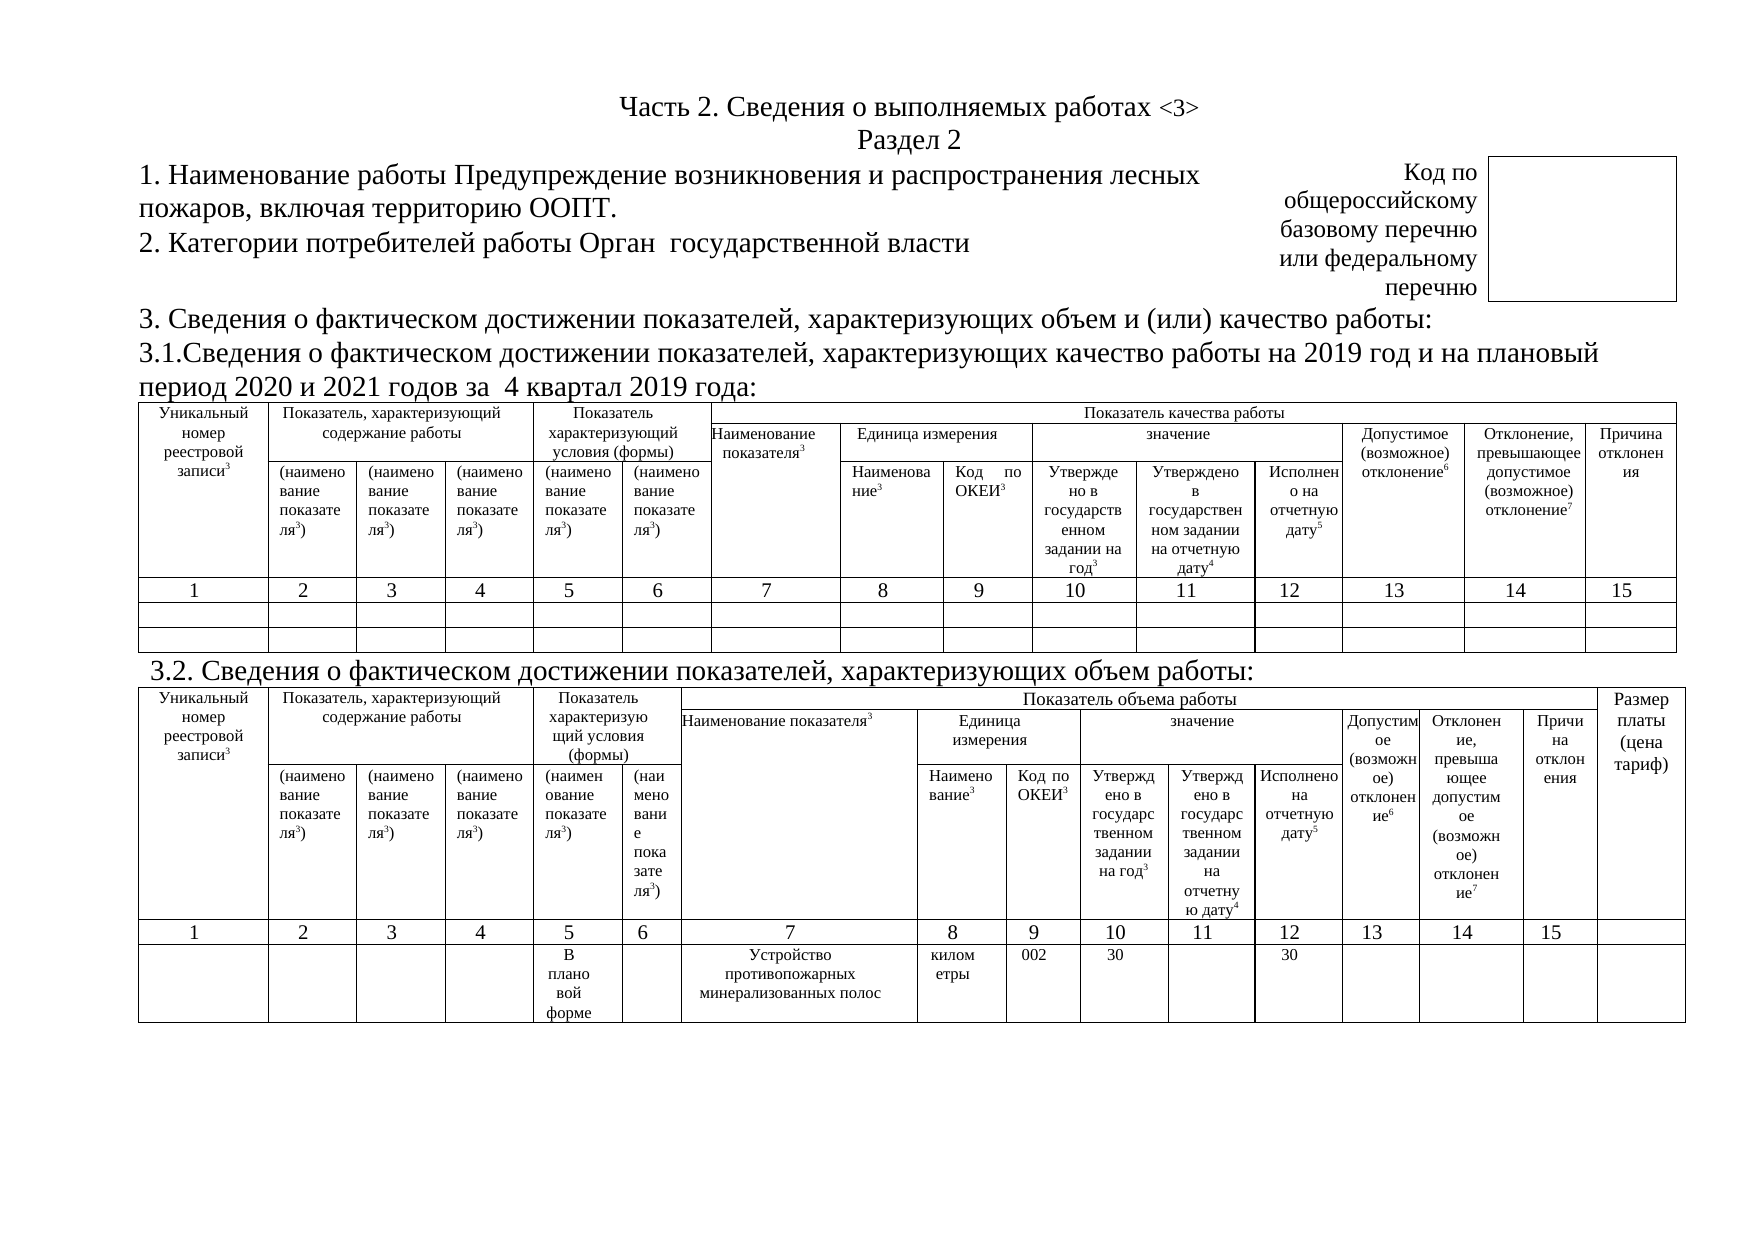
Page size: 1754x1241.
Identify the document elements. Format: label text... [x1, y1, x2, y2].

table_cell 3.1.Сведения о фактическом достижении показателей, характеризующих качество работы на 2019 год и на плановый период 2020 и 2021 годов за 4 квартал 2019 года: [128, 335, 1676, 402]
table_cell 11 [1169, 920, 1254, 944]
table_cell 1 [139, 578, 268, 602]
table_cell [1169, 945, 1254, 1022]
table_cell 3 [357, 578, 445, 602]
table_cell значение [1081, 710, 1342, 764]
table_header Показатель, характеризующий содержание работы [269, 688, 533, 764]
table_header Размер платы (цена тариф) [1598, 688, 1685, 919]
text Часть 2. Сведения о выполняемых работах <3> [150, 89, 1668, 122]
table_header Показатель объема работы [682, 688, 1597, 709]
table_cell (наименование показателя3) [357, 765, 445, 919]
table_cell [944, 603, 1032, 627]
table_cell [1598, 945, 1685, 1022]
table_header [1489, 157, 1676, 301]
table_cell [1137, 628, 1254, 652]
table_cell [841, 603, 943, 627]
table_cell 2 [269, 920, 356, 944]
table_cell [1343, 945, 1419, 1022]
table_cell Единица измерения [918, 710, 1080, 764]
table_cell Наименование3 [841, 462, 943, 577]
table_cell Отклонение, превышающее допустимое (возможное) отклонение7 [1420, 710, 1523, 919]
table_cell [534, 628, 622, 652]
table_cell [139, 628, 268, 652]
table_cell (наименование показателя3) [446, 765, 533, 919]
table_cell [357, 945, 445, 1022]
table_cell Наименование показателя3 [682, 710, 917, 919]
table_cell Причина отклонения [1524, 710, 1597, 919]
table_cell 15 [1586, 578, 1676, 602]
table_cell [623, 603, 711, 627]
table_cell 12 [1256, 578, 1342, 602]
table_cell 7 [682, 920, 917, 944]
table_cell 6 [623, 920, 681, 944]
table_header Уникальный номер реестровой записи3 [139, 688, 268, 919]
table_cell 7 [712, 578, 840, 602]
table_cell 9 [1007, 920, 1080, 944]
table_cell [534, 603, 622, 627]
table_cell 12 [1256, 920, 1342, 944]
table_cell 10 [1033, 578, 1136, 602]
table_cell [269, 603, 356, 627]
table_cell 4 [446, 920, 533, 944]
table_cell 6 [623, 578, 711, 602]
table_cell [1465, 603, 1585, 627]
text Раздел 2 [150, 122, 1668, 156]
table_cell 2. Категории потребителей работы Орган государственной власти [128, 224, 1264, 301]
table_cell 002 [1007, 945, 1080, 1022]
table_cell [712, 603, 840, 627]
table_cell 5 [534, 578, 622, 602]
table_cell Допустимое (возможное) отклонение6 [1343, 424, 1464, 577]
table_cell [446, 628, 533, 652]
table_cell Наименование3 [918, 765, 1006, 919]
table_cell 13 [1343, 578, 1464, 602]
table_cell Код по ОКЕИ3 [1007, 765, 1080, 919]
table_cell [1524, 945, 1597, 1022]
table_header Показатель качества работы [712, 403, 1676, 422]
table_cell (наименование показателя3) [623, 765, 681, 919]
table_cell Отклонение, превышающее допустимое (возможное) отклонение7 [1465, 424, 1585, 577]
table_cell 30 [1256, 945, 1342, 1022]
table_cell [269, 945, 356, 1022]
table_cell [1465, 628, 1585, 652]
table_cell Причина отклонения [1586, 424, 1676, 577]
table_cell [139, 603, 268, 627]
table_header Код по общероссийскому базовому перечню или федеральному перечню [1264, 156, 1488, 301]
table_cell Допустимое (возможное) отклонение6 [1343, 710, 1419, 919]
table_cell 8 [841, 578, 943, 602]
table_cell [1033, 628, 1136, 652]
table_cell (наименование показателя3) [534, 765, 622, 919]
table_cell 1 [139, 920, 268, 944]
table_cell 30 [1081, 945, 1168, 1022]
table_cell 5 [534, 920, 622, 944]
table_cell 10 [1081, 920, 1168, 944]
table_cell (наименование показателя3) [534, 462, 622, 577]
table_cell [357, 628, 445, 652]
table_cell 14 [1465, 578, 1585, 602]
table_cell Наименование показателя3 [712, 424, 840, 577]
table_header Показатель характеризующий условия (формы) [534, 688, 681, 764]
table_cell [944, 628, 1032, 652]
table_cell [841, 628, 943, 652]
table_cell Утверждено в государственном задании на год3 [1033, 462, 1136, 577]
table_cell [1033, 603, 1136, 627]
table_cell [1598, 920, 1685, 944]
table_header 1. Наименование работы Предупреждение возникновения и распространения лесных пожаров, включая территорию ООПТ. [128, 156, 1264, 224]
table_header Показатель характеризующий условия (формы) [534, 403, 711, 461]
table_cell Исполнено на отчетную дату5 [1256, 765, 1342, 919]
table_cell 3 [357, 920, 445, 944]
table_cell (наименование показателя3) [269, 765, 356, 919]
table_cell (наименование показателя3) [357, 462, 445, 577]
table_cell [1586, 603, 1676, 627]
table_cell 9 [944, 578, 1032, 602]
text 3.2. Сведения о фактическом достижении показателей, характеризующих объем работы: [150, 653, 1668, 687]
table_cell Утверждено в государственном задании на отчетную дату4 [1137, 462, 1254, 577]
table_cell [1343, 628, 1464, 652]
table_cell [357, 603, 445, 627]
table_cell [269, 628, 356, 652]
table_cell [1256, 628, 1342, 652]
table_cell Утверждено в государственном задании на год3 [1081, 765, 1168, 919]
table_cell 14 [1420, 920, 1523, 944]
table_cell [1586, 628, 1676, 652]
table_cell [1343, 603, 1464, 627]
table_cell [623, 945, 681, 1022]
table_cell В плановой форме [534, 945, 622, 1022]
table_header Уникальный номер реестровой записи3 [139, 403, 268, 577]
table_cell Код по ОКЕИ3 [944, 462, 1032, 577]
table_cell Устройство противопожарных минерализованных полос [682, 945, 917, 1022]
table_cell 11 [1137, 578, 1254, 602]
table_cell значение [1033, 424, 1342, 461]
table_cell 2 [269, 578, 356, 602]
table_cell 15 [1524, 920, 1597, 944]
table_cell 8 [918, 920, 1006, 944]
table_cell 4 [446, 578, 533, 602]
table_cell [446, 945, 533, 1022]
table_cell [623, 628, 711, 652]
table_cell Единица измерения [841, 424, 1032, 461]
table_cell Исполнено на отчетную дату5 [1256, 462, 1342, 577]
table_cell [1420, 945, 1523, 1022]
table_cell [712, 628, 840, 652]
table_cell [1256, 603, 1342, 627]
table_cell Утверждено в государственном задании на отчетную дату4 [1169, 765, 1254, 919]
table_cell километры [918, 945, 1006, 1022]
table_cell 13 [1343, 920, 1419, 944]
table_cell (наименование показателя3) [269, 462, 356, 577]
table_cell [446, 603, 533, 627]
table_cell [139, 945, 268, 1022]
table_cell (наименование показателя3) [446, 462, 533, 577]
table_cell 3. Сведения о фактическом достижении показателей, характеризующих объем и (или) качество работы: [128, 301, 1676, 335]
table_cell [1137, 603, 1254, 627]
table_header Показатель, характеризующий содержание работы [269, 403, 533, 461]
table_cell (наименование показателя3) [623, 462, 711, 577]
